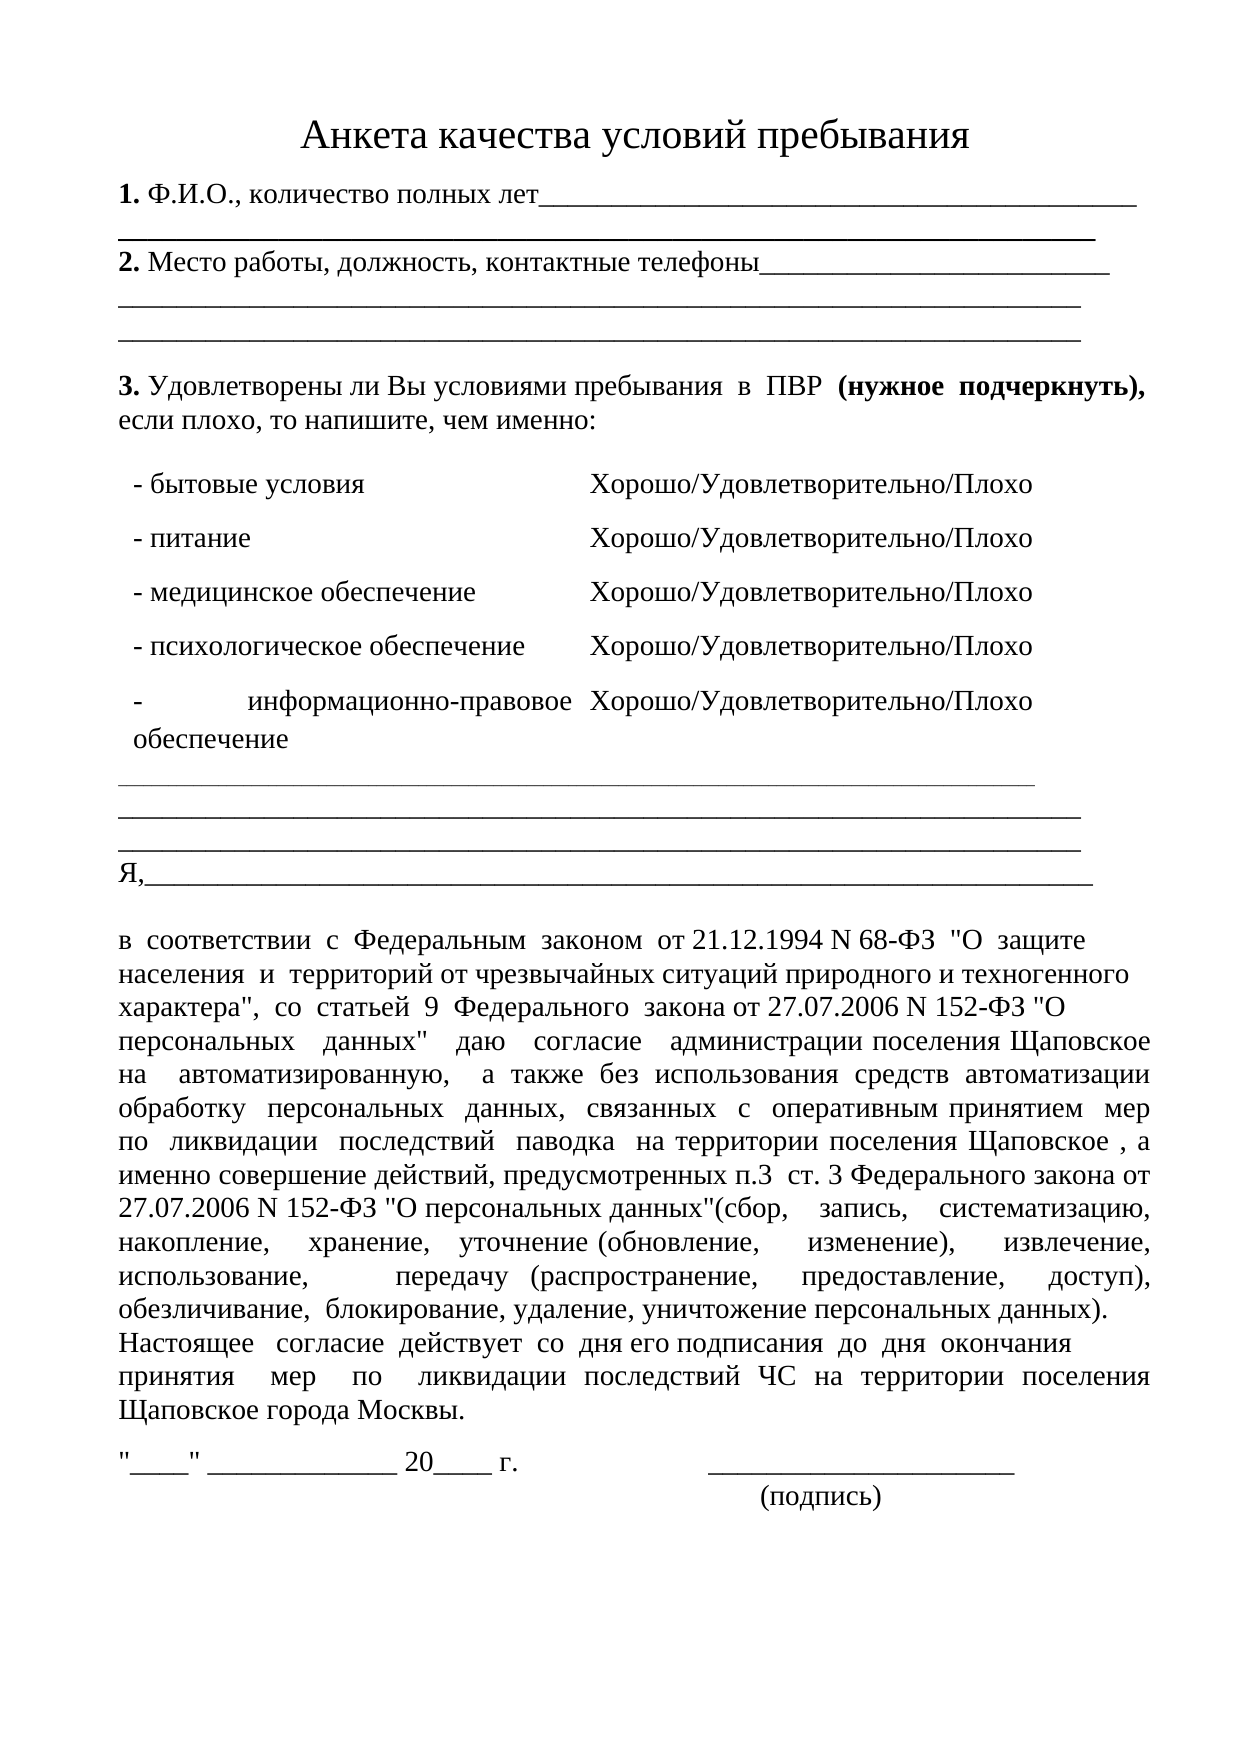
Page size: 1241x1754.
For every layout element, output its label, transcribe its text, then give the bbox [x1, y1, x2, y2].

text Я,_________________________________________________________________ [118, 855, 1152, 889]
text персональных данных" даю согласие администрации поселения Щаповское на автоматизированную, а также без использования средств автоматизации обработку персональных данных, связанных с оперативным принятием мер по ликвидации последствий паводка на территории поселения Щаповское , а именно совершение действий, предусмотренных п.3 ст. 3 Федерального закона от 27.07.2006 N 152-ФЗ "О персональных данных"(сбор, запись, систематизацию, накопление, хранение, уточнение (обновление, изменение), извлечение, использование, передачу (распространение, предоставление, доступ), обезличивание, блокирование, удаление, уничтожение персональных данных). [118, 1023, 1152, 1325]
table_cell Хорошо/Удовлетворительно/Плохо [579, 568, 1141, 622]
table_cell - психологическое обеспечение [122, 622, 579, 676]
table_cell Хорошо/Удовлетворительно/Плохо [579, 676, 1141, 769]
table_cell - питание [122, 514, 579, 568]
text 2. Место работы, должность, контактные телефоны________________________ [118, 244, 1152, 277]
table_cell - медицинское обеспечение [122, 568, 579, 622]
text __________________________________________________________________ [118, 277, 1152, 311]
text 1. Ф.И.О., количество полных лет_________________________________________ [118, 177, 1152, 210]
text населения и территорий от чрезвычайных ситуаций природного и техногенного [118, 956, 1152, 989]
text Анкета качества условий пребывания [118, 109, 1152, 157]
text __________________________________________________________________ [118, 822, 1152, 855]
table_header - бытовые условия [122, 460, 579, 514]
text принятия мер по ликвидации последствий ЧС на территории поселения Щаповское города Москвы. [118, 1358, 1152, 1425]
text если плохо, то напишите, чем именно: [118, 402, 1152, 435]
text Настоящее согласие действует со дня его подписания до дня окончания [118, 1325, 1152, 1358]
text характера", со статьей 9 Федерального закона от 27.07.2006 N 152-ФЗ "О [118, 989, 1152, 1023]
table_cell Хорошо/Удовлетворительно/Плохо [579, 514, 1141, 568]
text ______________________________________________________________________________________________________________ [118, 769, 1152, 788]
text "____" _____________ 20____ г. _____________________ [118, 1444, 1152, 1478]
text (подпись) [118, 1478, 1152, 1512]
table_header Хорошо/Удовлетворительно/Плохо [579, 460, 1141, 514]
table_cell - информационно-правовое обеспечение [122, 676, 579, 769]
text 3. Удовлетворены ли Вы условиями пребывания в ПВР (нужное подчеркнуть), [118, 368, 1152, 402]
table_cell Хорошо/Удовлетворительно/Плохо [579, 622, 1141, 676]
text ___________________________________________________________________ [118, 210, 1152, 244]
text в соответствии с Федеральным законом от 21.12.1994 N 68-ФЗ "О защите [118, 922, 1152, 956]
text __________________________________________________________________ [118, 788, 1152, 822]
text __________________________________________________________________ [118, 311, 1152, 344]
